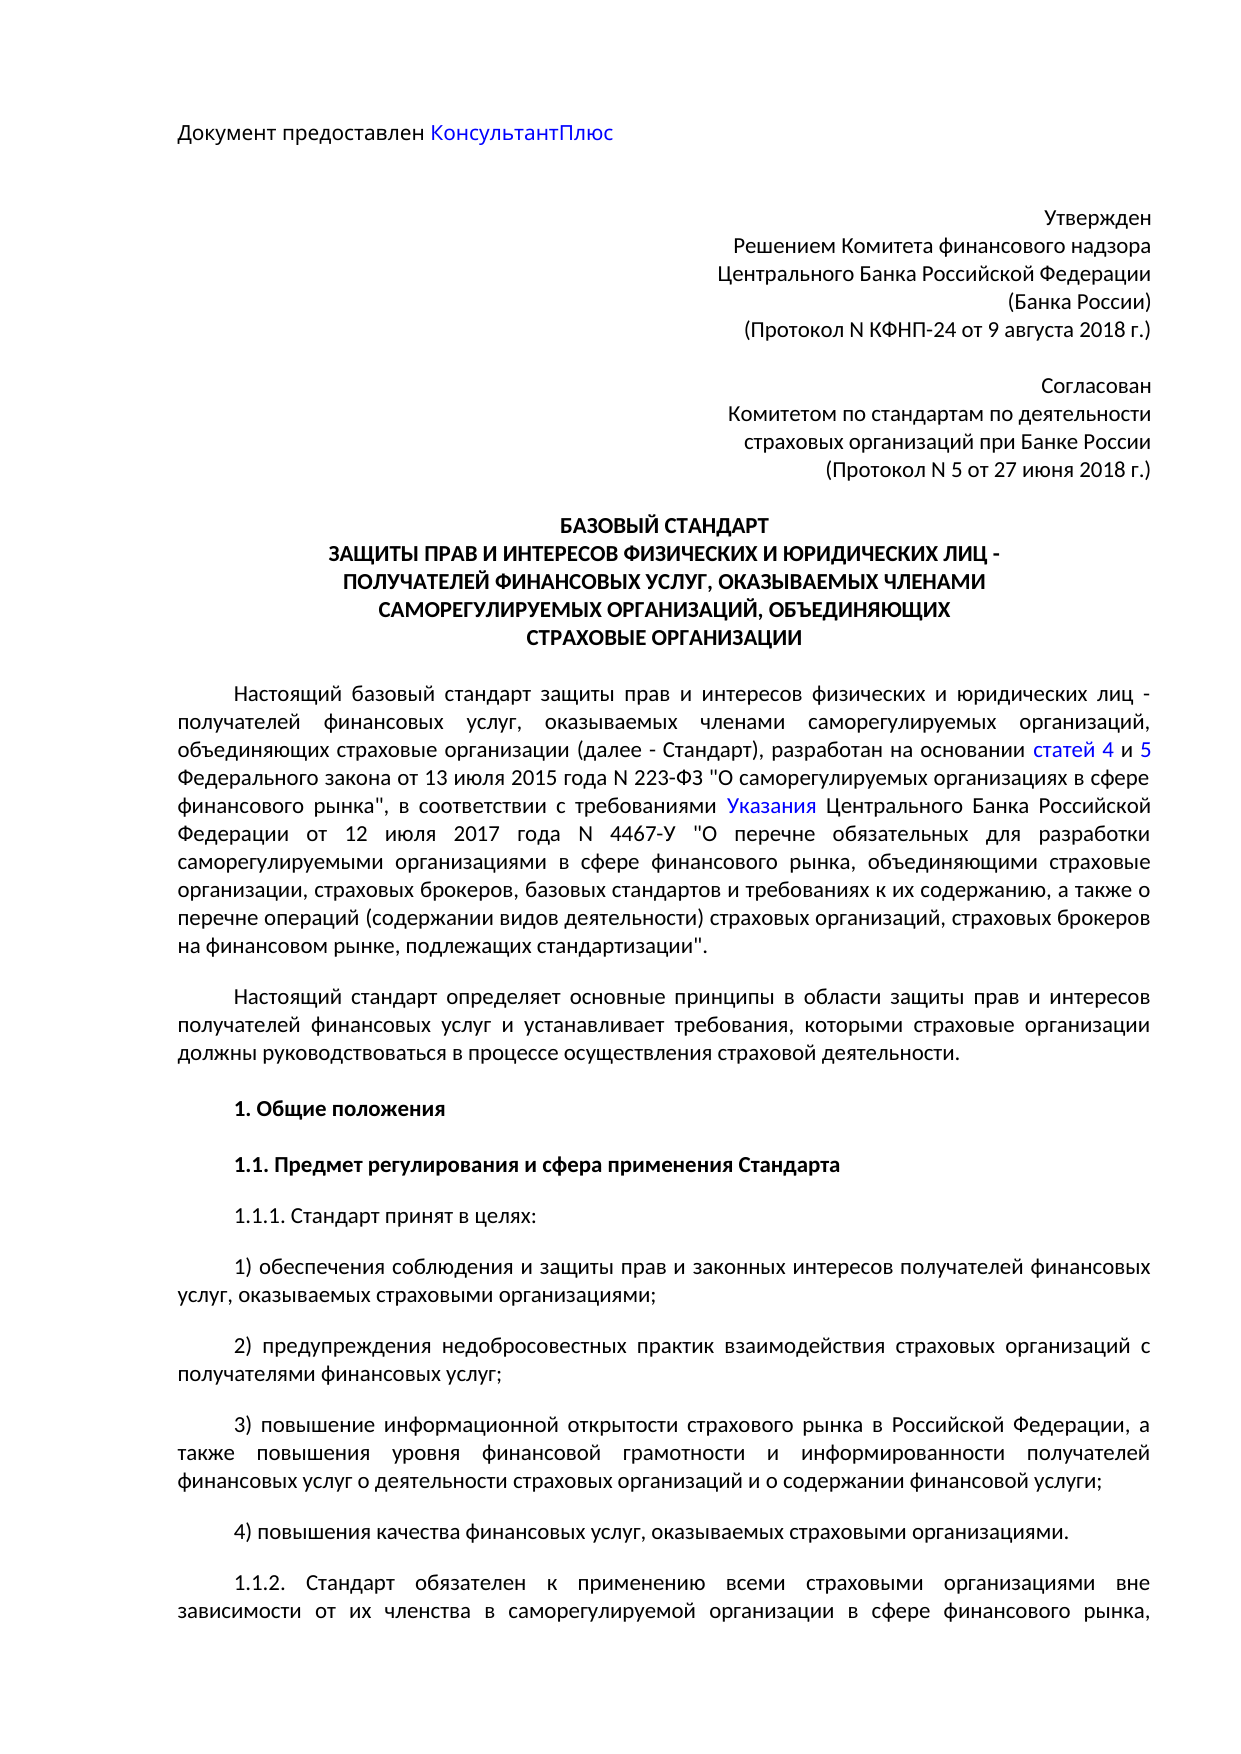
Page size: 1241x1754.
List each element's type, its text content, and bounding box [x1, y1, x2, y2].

text (Протокол N КФНП-24 от 9 августа 2018 г.) [177, 315, 1152, 343]
text 1.1.1. Стандарт принят в целях: [177, 1202, 1152, 1229]
text Центрального Банка Российской Федерации [177, 259, 1152, 287]
text Настоящий стандарт определяет основные принципы в области защиты прав и интересов получателей финансовых услуг и устанавливает требования, которыми страховые организации должны руководствоваться в процессе осуществления страховой деятельности. [177, 982, 1152, 1067]
text 3) повышение информационной открытости страхового рынка в Российской Федерации, а также повышения уровня финансовой грамотности и информированности получателей финансовых услуг о деятельности страховых организаций и о содержании финансовой услуги; [177, 1410, 1152, 1494]
text 1) обеспечения соблюдения и защиты прав и законных интересов получателей финансовых услуг, оказываемых страховыми организациями; [177, 1252, 1152, 1308]
text Настоящий базовый стандарт защиты прав и интересов физических и юридических лиц - получателей финансовых услуг, оказываемых членами саморегулируемых организаций, объединяющих страховые организации (далее - Стандарт), разработан на основании статей 4 и 5 Федерального закона от 13 июля 2015 года N 223-ФЗ "О саморегулируемых организациях в сфере финансового рынка", в соответствии с требованиями Указания Центрального Банка Российской Федерации от 12 июля 2017 года N 4467-У "О перечне обязательных для разработки саморегулируемыми организациями в сфере финансового рынка, объединяющими страховые организации, страховых брокеров, базовых стандартов и требованиях к их содержанию, а также о перечне операций (содержании видов деятельности) страховых организаций, страховых брокеров на финансовом рынке, подлежащих стандартизации". [177, 679, 1152, 959]
text (Банка России) [177, 287, 1152, 315]
title БАЗОВЫЙ СТАНДАРТ [177, 511, 1152, 539]
text Решением Комитета финансового надзора [177, 231, 1152, 259]
text Утвержден [177, 203, 1152, 231]
title 1.1. Предмет регулирования и сфера применения Стандарта [177, 1151, 1152, 1179]
text 2) предупреждения недобросовестных практик взаимодействия страховых организаций с получателями финансовых услуг; [177, 1331, 1152, 1387]
text (Протокол N 5 от 27 июня 2018 г.) [177, 455, 1152, 483]
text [177, 1568, 1152, 1624]
title СТРАХОВЫЕ ОРГАНИЗАЦИИ [177, 623, 1152, 651]
title 1. Общие положения [177, 1094, 1152, 1123]
text страховых организаций при Банке России [177, 427, 1152, 455]
text Согласован [177, 371, 1152, 399]
title ПОЛУЧАТЕЛЕЙ ФИНАНСОВЫХ УСЛУГ, ОКАЗЫВАЕМЫХ ЧЛЕНАМИ [177, 567, 1152, 595]
text Комитетом по стандартам по деятельности [177, 399, 1152, 427]
title САМОРЕГУЛИРУЕМЫХ ОРГАНИЗАЦИЙ, ОБЪЕДИНЯЮЩИХ [177, 595, 1152, 623]
title ЗАЩИТЫ ПРАВ И ИНТЕРЕСОВ ФИЗИЧЕСКИХ И ЮРИДИЧЕСКИХ ЛИЦ - [177, 539, 1152, 567]
title Документ предоставлен КонсультантПлюс [177, 118, 1152, 175]
text 4) повышения качества финансовых услуг, оказываемых страховыми организациями. [177, 1517, 1152, 1545]
